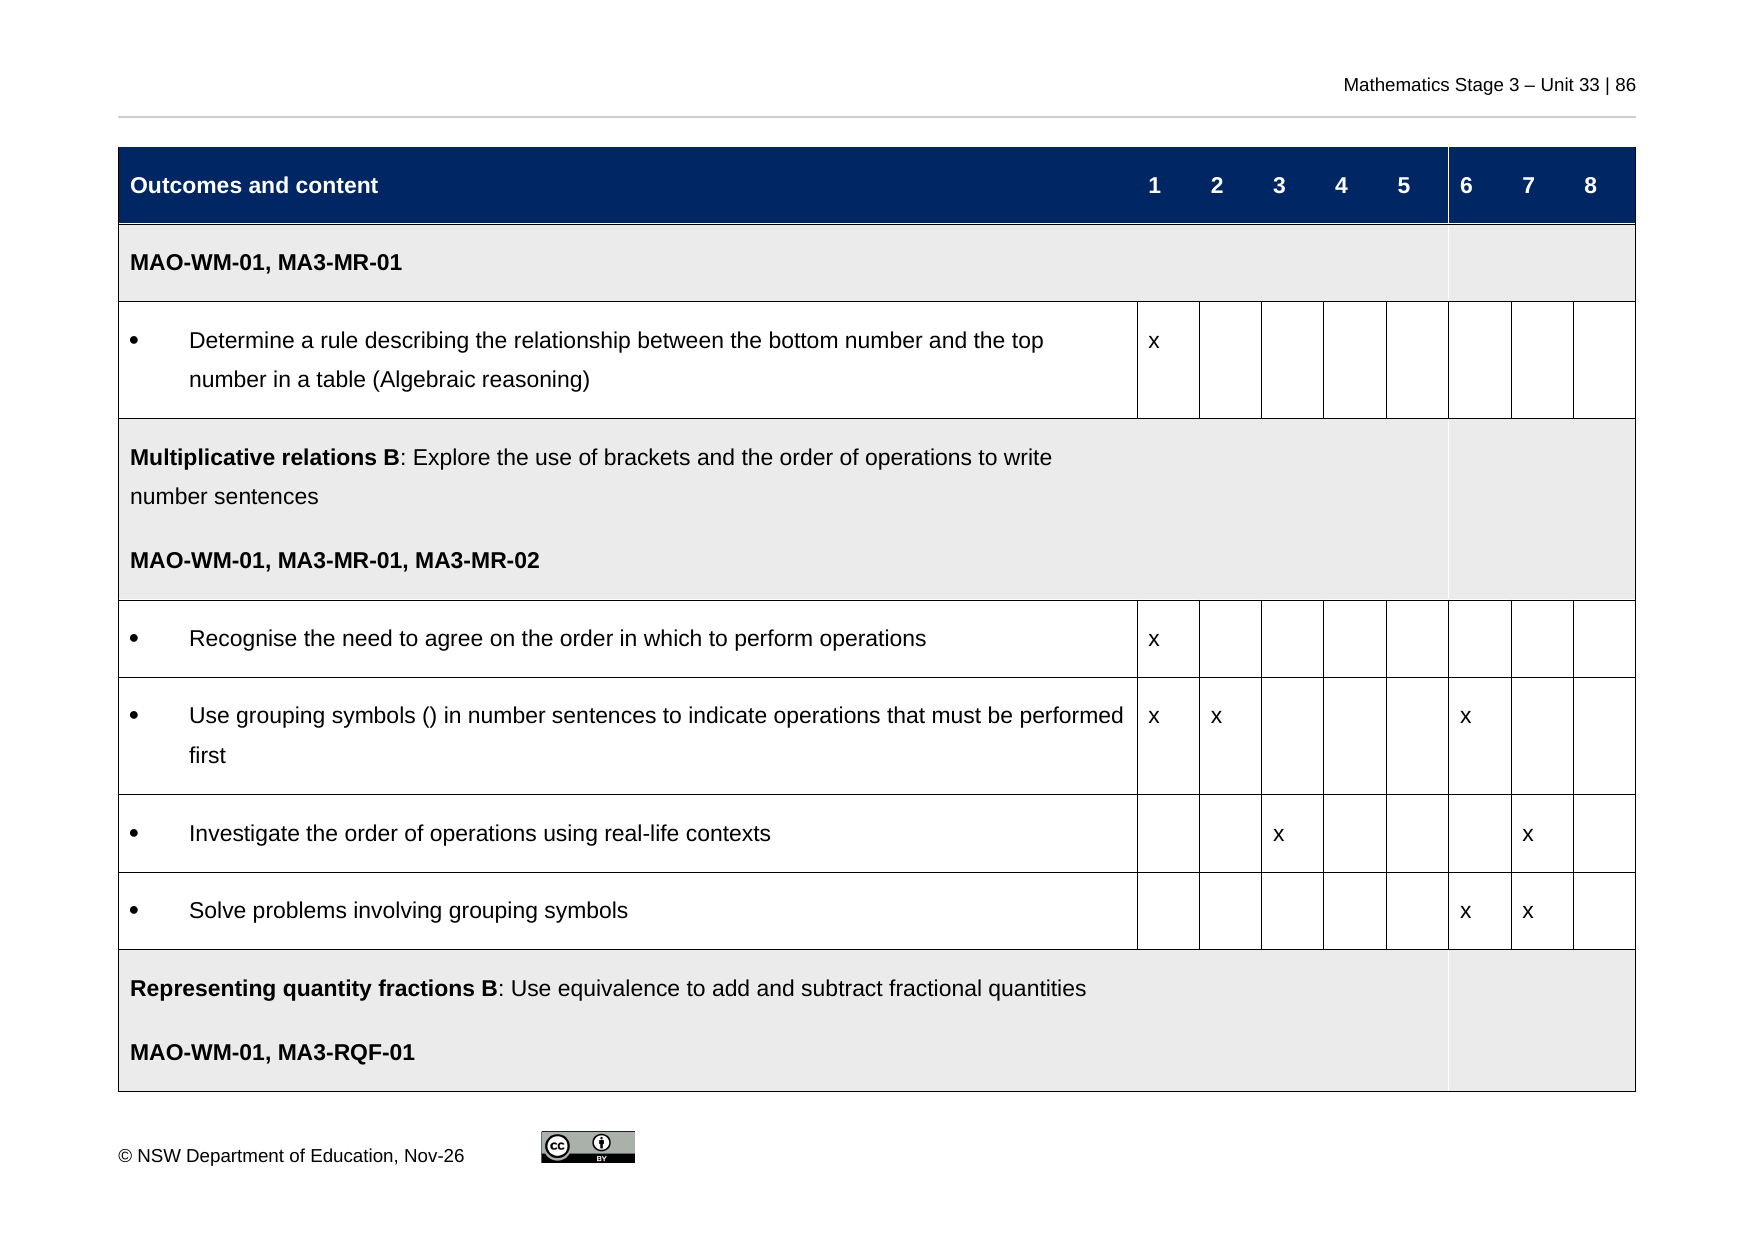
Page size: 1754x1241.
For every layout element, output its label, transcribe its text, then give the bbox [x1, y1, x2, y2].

table_cell [1137, 225, 1199, 301]
table_cell x [1200, 678, 1261, 794]
table_cell Solve problems involving grouping symbols [119, 873, 1137, 949]
table_cell [1387, 601, 1448, 677]
table_cell [1573, 225, 1635, 301]
table_cell [1574, 601, 1635, 677]
table_cell [1512, 678, 1573, 794]
table_cell [1386, 225, 1448, 301]
table_cell [1449, 950, 1511, 1091]
table_cell [1573, 950, 1635, 1091]
table_cell [1386, 419, 1448, 599]
table_cell Multiplicative relations B: Explore the use of brackets and the order of operations to write number sentences MAO-WM-01, MA3-MR-01, MA3-MR-02 [119, 419, 1137, 599]
table_cell [1324, 873, 1386, 949]
table_cell [1449, 302, 1511, 418]
table_cell [1574, 795, 1635, 871]
table_cell [1512, 601, 1573, 677]
table_cell Determine a rule describing the relationship between the bottom number and the top number in a table (Algebraic reasoning) [119, 302, 1137, 418]
table_cell [1200, 601, 1261, 677]
table_header 6 [1449, 147, 1511, 223]
table_cell Use grouping symbols () in number sentences to indicate operations that must be performed first [119, 678, 1137, 794]
table_cell [1262, 678, 1323, 794]
table_cell [1511, 419, 1573, 599]
table_cell Investigate the order of operations using real-life contexts [119, 795, 1137, 871]
table_cell [1137, 419, 1199, 599]
table_cell [1262, 225, 1324, 301]
table_cell [1449, 419, 1511, 599]
table_cell [1262, 873, 1323, 949]
table_cell [1511, 225, 1573, 301]
table_cell [1262, 302, 1323, 418]
table_header 1 [1137, 147, 1199, 223]
table_cell [1262, 419, 1324, 599]
table_cell [1387, 795, 1448, 871]
table_cell [1511, 950, 1573, 1091]
table_cell [1449, 795, 1511, 871]
table_header Outcomes and content [119, 147, 1137, 223]
table_cell [1324, 419, 1386, 599]
table_cell [1387, 302, 1448, 418]
table_header 8 [1573, 147, 1635, 223]
table_cell [1324, 678, 1386, 794]
table_cell x [1449, 678, 1511, 794]
table_cell [1387, 678, 1448, 794]
table_cell [1324, 302, 1386, 418]
table_cell [1574, 302, 1635, 418]
table_cell [1324, 225, 1386, 301]
table_header 3 [1262, 147, 1324, 223]
table_cell [1512, 302, 1573, 418]
table_cell x [1138, 302, 1199, 418]
table_cell [1574, 678, 1635, 794]
table_cell Recognise the need to agree on the order in which to perform operations [119, 601, 1137, 677]
table_cell [1574, 873, 1635, 949]
table_cell Multiplicative relations B: Represent and describe number patterns formed by multiples MAO-WM-01, MA3-MR-01 [119, 225, 1137, 301]
table_header 7 [1511, 147, 1573, 223]
table_cell x [1449, 873, 1511, 949]
table_cell x [1512, 795, 1573, 871]
table_cell [1137, 950, 1199, 1091]
table_cell [1200, 795, 1261, 871]
table_cell [1200, 302, 1261, 418]
table_header 5 [1386, 147, 1448, 223]
table_cell x [1512, 873, 1573, 949]
table_cell [1138, 873, 1199, 949]
table_cell [1199, 419, 1262, 599]
table_header 2 [1199, 147, 1262, 223]
table_cell [1386, 950, 1448, 1091]
table_cell x [1138, 601, 1199, 677]
table_cell [1387, 873, 1448, 949]
table_cell x [1262, 795, 1323, 871]
table_cell [1199, 950, 1262, 1091]
picture [541, 1131, 635, 1163]
table_cell [1449, 601, 1511, 677]
table_cell Representing quantity fractions B: Use equivalence to add and subtract fractional quantities MAO-WM-01, MA3-RQF-01 [119, 950, 1137, 1091]
table_cell [1573, 419, 1635, 599]
table_cell [1449, 225, 1511, 301]
table_cell [1324, 795, 1386, 871]
table_cell [1262, 601, 1323, 677]
table_cell [1324, 601, 1386, 677]
table_cell [1200, 873, 1261, 949]
table_cell [1199, 225, 1262, 301]
table_cell [1138, 795, 1199, 871]
table_cell [1324, 950, 1386, 1091]
table_header 4 [1324, 147, 1386, 223]
table_cell [1262, 950, 1324, 1091]
table_cell x [1138, 678, 1199, 794]
